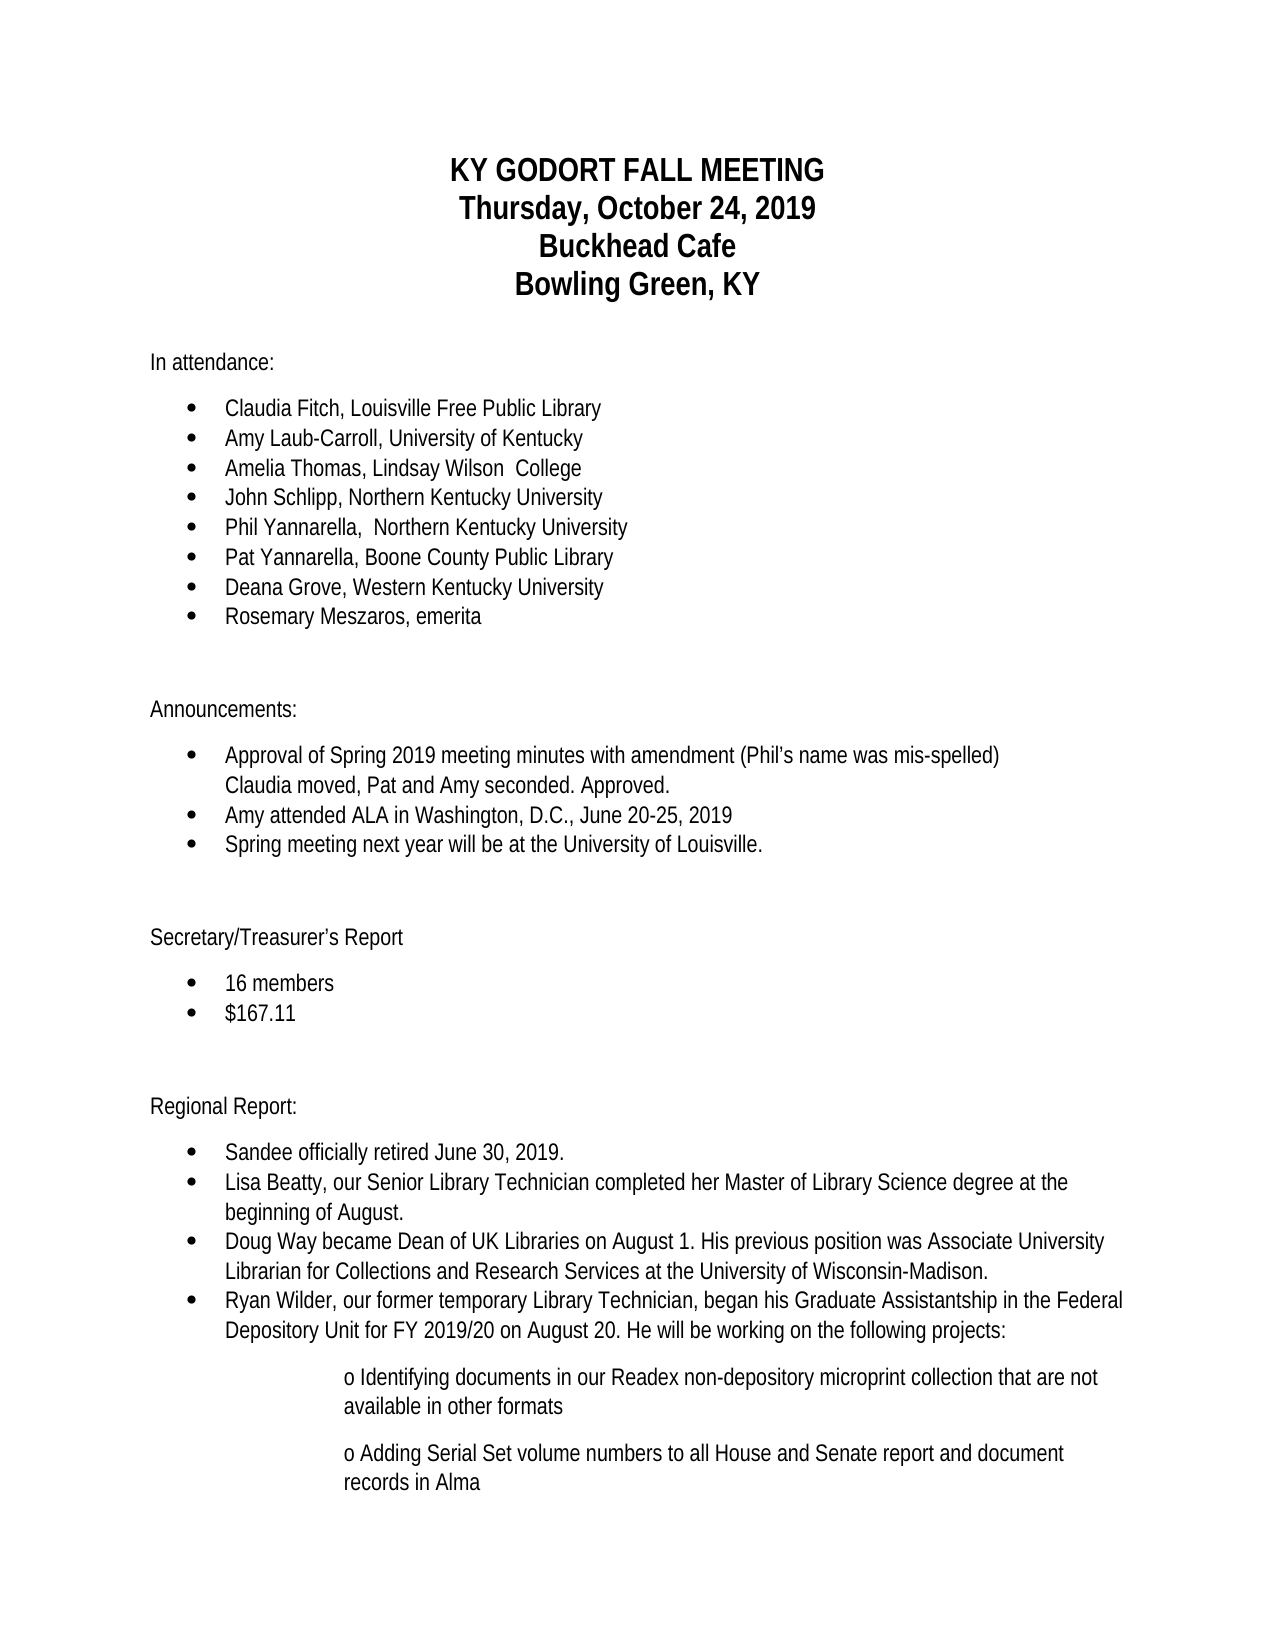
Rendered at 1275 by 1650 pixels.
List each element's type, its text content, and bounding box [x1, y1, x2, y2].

list Amy Laub-Carroll, University of Kentucky [187, 424, 1125, 452]
list Sandee officially retired June 30, 2019. [187, 1138, 1125, 1166]
list Phil Yannarella, Northern Kentucky University [187, 513, 1125, 541]
list Ryan Wilder, our former temporary Library Technician, began his Graduate Assistantship in the Federal Depository Unit for FY 2019/20 on August 20. He will be working on the following projects: [187, 1287, 1125, 1344]
text Bowling Green, KY [150, 265, 1125, 303]
text Announcements: [150, 695, 1125, 722]
list Amy attended ALA in Washington, D.C., June 20-25, 2019 [187, 801, 1125, 828]
list Approval of Spring 2019 meeting minutes with amendment (Phil’s name was mis-spelled) [187, 741, 1125, 769]
text Regional Report: [150, 1092, 1125, 1119]
list Pat Yannarella, Boone County Public Library [187, 543, 1125, 570]
list John Schlipp, Northern Kentucky University [187, 483, 1125, 511]
text KY GODORT FALL MEETING Thursday, October 24, 2019 Buckhead Cafe [150, 150, 1125, 265]
list Deana Grove, Western Kentucky University [187, 572, 1125, 600]
text Secretary/Treasurer’s Report [150, 923, 1125, 951]
text o Adding Serial Set volume numbers to all House and Senate report and document records in Alma [344, 1439, 1125, 1496]
list Claudia Fitch, Louisville Free Public Library [187, 394, 1125, 422]
list Rosemary Meszaros, emerita [187, 602, 1125, 630]
list Lisa Beatty, our Senior Library Technician completed her Master of Library Science degree at the beginning of August. [187, 1168, 1125, 1225]
text o Identifying documents in our Readex non-depository microprint collection that are not available in other formats [344, 1363, 1125, 1420]
list Doug Way became Dean of UK Libraries on August 1. His previous position was Associate University Librarian for Collections and Research Services at the University of Wisconsin-Madison. [187, 1227, 1125, 1284]
text In attendance: [150, 348, 1125, 376]
list $167.11 [187, 999, 1125, 1027]
list Claudia moved, Pat and Amy seconded. Approved. [225, 771, 1125, 798]
list 16 members [187, 969, 1125, 997]
list Amelia Thomas, Lindsay Wilson College [187, 454, 1125, 481]
list Spring meeting next year will be at the University of Louisville. [187, 830, 1125, 858]
